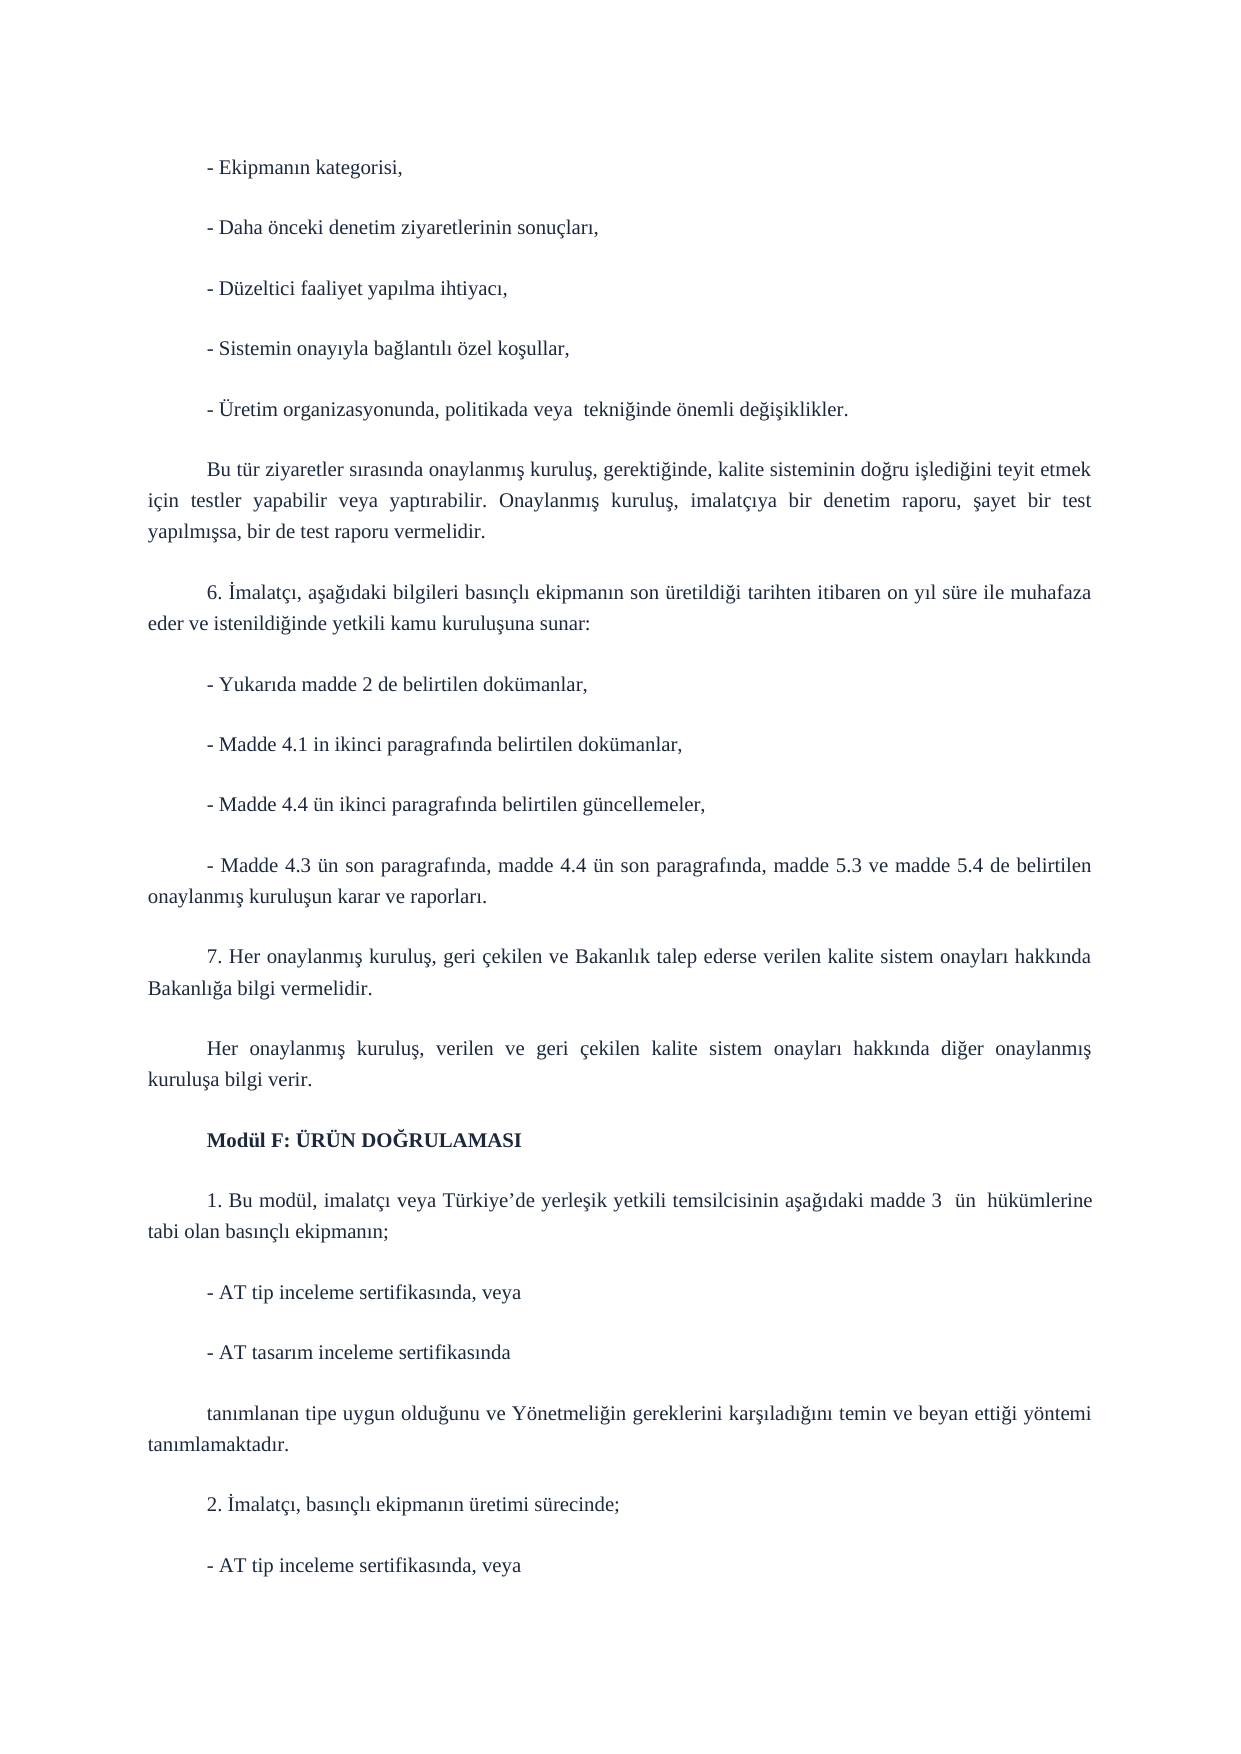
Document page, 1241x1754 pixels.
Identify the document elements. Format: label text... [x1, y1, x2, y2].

text - Yukarıda madde 2 de belirtilen dokümanlar, [148, 664, 1093, 696]
text - Madde 4.3 ün son paragrafında, madde 4.4 ün son paragrafında, madde 5.3 ve madde 5.4 de belirtilen onaylanmış kuruluşun karar ve raporları. [148, 846, 1093, 908]
text - Üretim organizasyonunda, politikada veya tekniğinde önemli değişiklikler. [148, 389, 1093, 421]
text - Sistemin onayıyla bağlantılı özel koşullar, [148, 329, 1093, 360]
text 7. Her onaylanmış kuruluş, geri çekilen ve Bakanlık talep ederse verilen kalite sistem onayları hakkında Bakanlığa bilgi vermelidir. [148, 937, 1093, 1000]
text - Madde 4.4 ün ikinci paragrafında belirtilen güncellemeler, [148, 785, 1093, 816]
text - Madde 4.1 in ikinci paragrafında belirtilen dokümanlar, [148, 725, 1093, 756]
text - AT tasarım inceleme sertifikasında [148, 1333, 1093, 1364]
text Her onaylanmış kuruluş, verilen ve geri çekilen kalite sistem onayları hakkında diğer onaylanmış kuruluşa bilgi verir. [148, 1029, 1093, 1091]
text - Düzeltici faaliyet yapılma ihtiyacı, [148, 268, 1093, 300]
text - AT tip inceleme sertifikasında, veya [148, 1546, 1093, 1577]
text 1. Bu modül, imalatçı veya Türkiye’de yerleşik yetkili temsilcisinin aşağıdaki madde 3 ün hükümlerine tabi olan basınçlı ekipmanın; [148, 1181, 1093, 1243]
text 2. İmalatçı, basınçlı ekipmanın üretimi sürecinde; [148, 1485, 1093, 1516]
text - Daha önceki denetim ziyaretlerinin sonuçları, [148, 208, 1093, 239]
text Modül F: ÜRÜN DOĞRULAMASI [148, 1121, 1093, 1152]
text - AT tip inceleme sertifikasında, veya [148, 1273, 1093, 1304]
text tanımlanan tipe uygun olduğunu ve Yönetmeliğin gereklerini karşıladığını temin ve beyan ettiği yöntemi tanımlamaktadır. [148, 1393, 1093, 1456]
text 6. İmalatçı, aşağıdaki bilgileri basınçlı ekipmanın son üretildiği tarihten itibaren on yıl süre ile muhafaza eder ve istenildiğinde yetkili kamu kuruluşuna sunar: [148, 573, 1093, 635]
text - Ekipmanın kategorisi, [148, 148, 1093, 179]
text Bu tür ziyaretler sırasında onaylanmış kuruluş, gerektiğinde, kalite sisteminin doğru işlediğini teyit etmek için testler yapabilir veya yaptırabilir. Onaylanmış kuruluş, imalatçıya bir denetim raporu, şayet bir test yapılmışsa, bir de test raporu vermelidir. [148, 450, 1093, 543]
